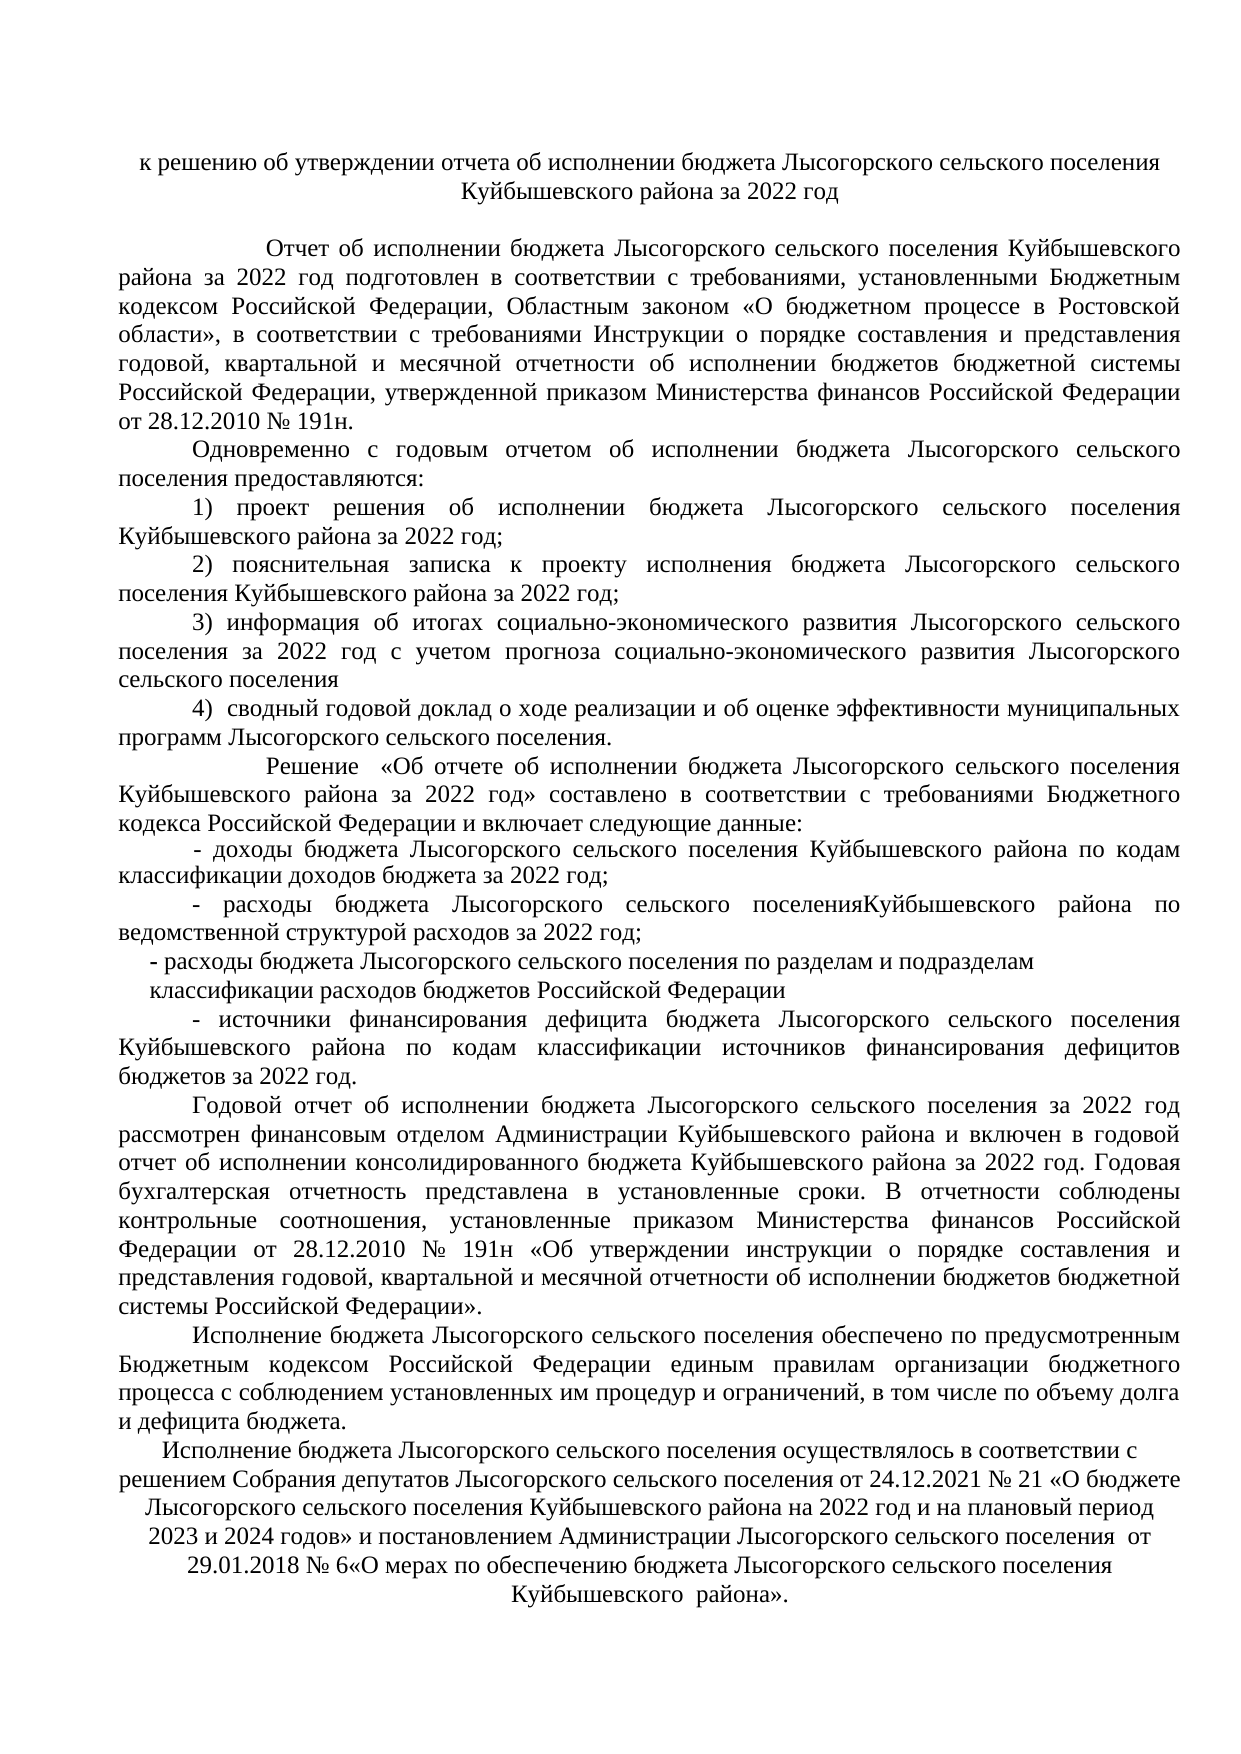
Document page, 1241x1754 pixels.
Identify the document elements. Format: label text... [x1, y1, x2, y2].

text 2) пояснительная записка к проекту исполнения бюджета Лысогорского сельского поселения Куйбышевского района за 2022 год; [118, 549, 1181, 607]
text - доходы бюджета Лысогорского сельского поселения Куйбышевского района по кодам классификации доходов бюджета за 2022 год; [118, 837, 1181, 889]
text Исполнение бюджета Лысогорского сельского поселения осуществлялось в соответствии с решением Собрания депутатов Лысогорского сельского поселения от 24.12.2021 № 21 «О бюджете Лысогорского сельского поселения Куйбышевского района на 2022 год и на плановый период 2023 и 2024 годов» и постановлением Администрации Лысогорского сельского поселения от 29.01.2018 № 6«О мерах по обеспечению бюджета Лысогорского сельского поселения Куйбышевского района». [118, 1435, 1181, 1607]
text классификации расходов бюджетов Российской Федерации [149, 975, 1181, 1004]
text 3) информация об итогах социально-экономического развития Лысогорского сельского поселения за 2022 год с учетом прогноза социально-экономического развития Лысогорского сельского поселения [118, 607, 1181, 693]
text Одновременно с годовым отчетом об исполнении бюджета Лысогорского сельского поселения предоставляются: [118, 434, 1181, 492]
text Годовой отчет об исполнении бюджета Лысогорского сельского поселения за 2022 год рассмотрен финансовым отделом Администрации Куйбышевского района и включен в годовой отчет об исполнении консолидированного бюджета Куйбышевского района за 2022 год. Годовая бухгалтерская отчетность представлена в установленные сроки. В отчетности соблюдены контрольные соотношения, установленные приказом Министерства финансов Российской Федерации от 28.12.2010 № 191н «Об утверждении инструкции о порядке составления и представления годовой, квартальной и месячной отчетности об исполнении бюджетов бюджетной системы Российской Федерации». [118, 1090, 1181, 1320]
text к решению об утверждении отчета об исполнении бюджета Лысогорского сельского поселения Куйбышевского района за 2022 год [118, 147, 1181, 204]
text 4) сводный годовой доклад о ходе реализации и об оценке эффективности муниципальных программ Лысогорского сельского поселения. [118, 693, 1181, 751]
text Исполнение бюджета Лысогорского сельского поселения обеспечено по предусмотренным Бюджетным кодексом Российской Федерации единым правилам организации бюджетного процесса с соблюдением установленных им процедур и ограничений, в том числе по объему долга и дефицита бюджета. [118, 1320, 1181, 1435]
list Отчет об исполнении бюджета Лысогорского сельского поселения Куйбышевского района за 2022 год подготовлен в соответствии с требованиями, установленными Бюджетным кодексом Российской Федерации, Областным законом «О бюджетном процессе в Ростовской области», в соответствии с требованиями Инструкции о порядке составления и представления годовой, квартальной и месячной отчетности об исполнении бюджетов бюджетной системы Российской Федерации, утвержденной приказом Министерства финансов Российской Федерации от 28.12.2010 № 191н. [118, 233, 1181, 434]
text - расходы бюджета Лысогорского сельского поселения по разделам и подразделам [149, 946, 1181, 975]
text - расходы бюджета Лысогорского сельского поселенияКуйбышевского района по ведомственной структурой расходов за 2022 год; [118, 889, 1181, 946]
list Решение «Об отчете об исполнении бюджета Лысогорского сельского поселения Куйбышевского района за 2022 год» составлено в соответствии с требованиями Бюджетного кодекса Российской Федерации и включает следующие данные: [118, 751, 1181, 837]
text - источники финансирования дефицита бюджета Лысогорского сельского поселения Куйбышевского района по кодам классификации источников финансирования дефицитов бюджетов за 2022 год. [118, 1004, 1181, 1090]
text 1) проект решения об исполнении бюджета Лысогорского сельского поселения Куйбышевского района за 2022 год; [118, 492, 1181, 549]
